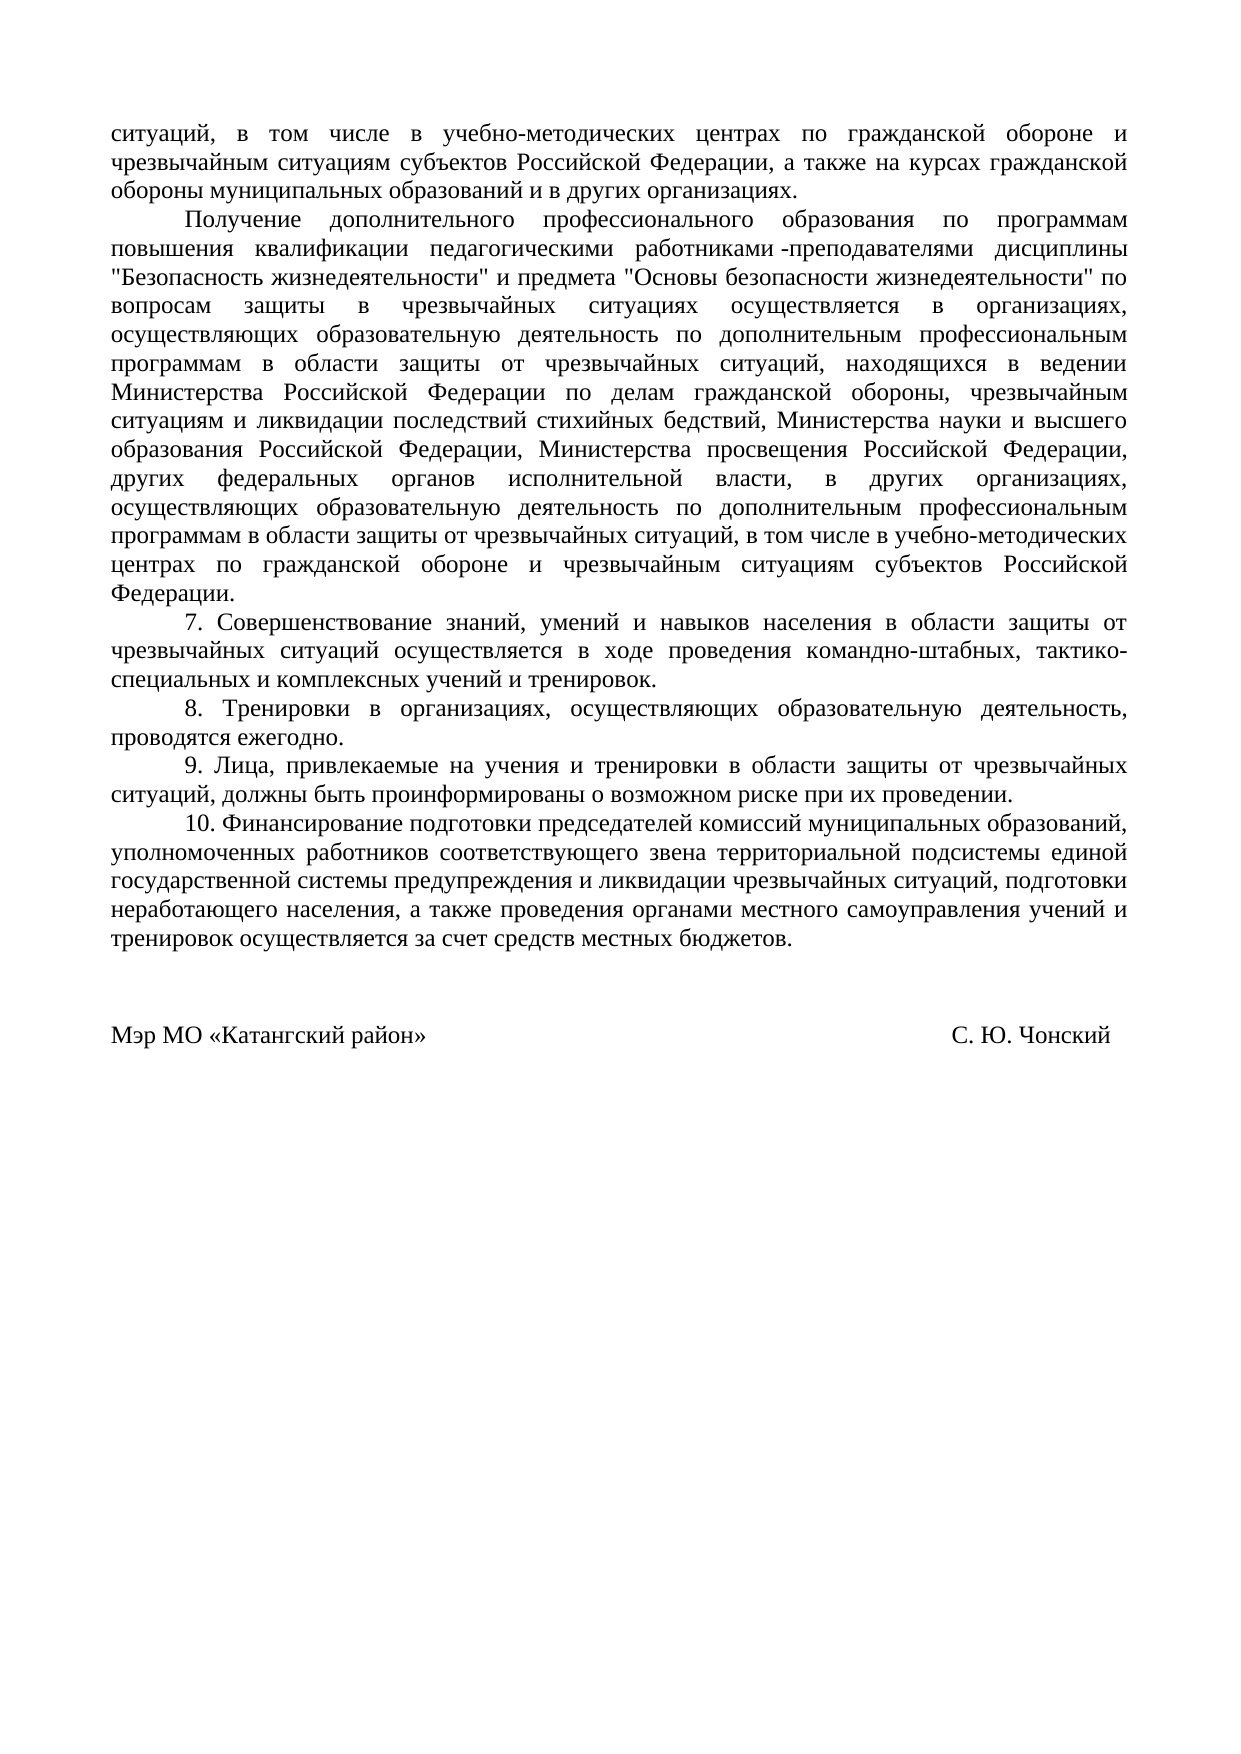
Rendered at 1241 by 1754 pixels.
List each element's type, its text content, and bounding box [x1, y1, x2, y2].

text 9. Лица, привлекаемые на учения и тренировки в области защиты от чрезвычайных ситуаций, должны быть проинформированы о возможном риске при их проведении. [111, 750, 1128, 808]
text 8. Тренировки в организациях, осуществляющих образовательную деятельность, проводятся ежегодно. [111, 693, 1128, 750]
text Получение дополнительного профессионального образования по программам повышения квалификации педагогическими работниками -преподавателями дисциплины "Безопасность жизнедеятельности" и предмета "Основы безопасности жизнедеятельности" по вопросам защиты в чрезвычайных ситуациях осуществляется в организациях, осуществляющих образовательную деятельность по дополнительным профессиональным программам в области защиты от чрезвычайных ситуаций, находящихся в ведении Министерства Российской Федерации по делам гражданской обороны, чрезвычайным ситуациям и ликвидации последствий стихийных бедствий, Министерства науки и высшего образования Российской Федерации, Министерства просвещения Российской Федерации, других федеральных органов исполнительной власти, в других организациях, осуществляющих образовательную деятельность по дополнительным профессиональным программам в области защиты от чрезвычайных ситуаций, в том числе в учебно-методических центрах по гражданской обороне и чрезвычайным ситуациям субъектов Российской Федерации. [111, 204, 1128, 607]
text 7. Совершенствование знаний, умений и навыков населения в области защиты от чрезвычайных ситуаций осуществляется в ходе проведения командно-штабных, тактико-специальных и комплексных учений и тренировок. [111, 607, 1128, 693]
text 10. Финансирование подготовки председателей комиссий муниципальных образований, уполномоченных работников соответствующего звена территориальной подсистемы единой государственной системы предупреждения и ликвидации чрезвычайных ситуаций, подготовки неработающего населения, а также проведения органами местного самоуправления учений и тренировок осуществляется за счет средств местных бюджетов. [111, 808, 1128, 952]
text Мэр МО «Катангский район» С. Ю. Чонский [111, 1020, 1128, 1049]
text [111, 118, 1128, 204]
